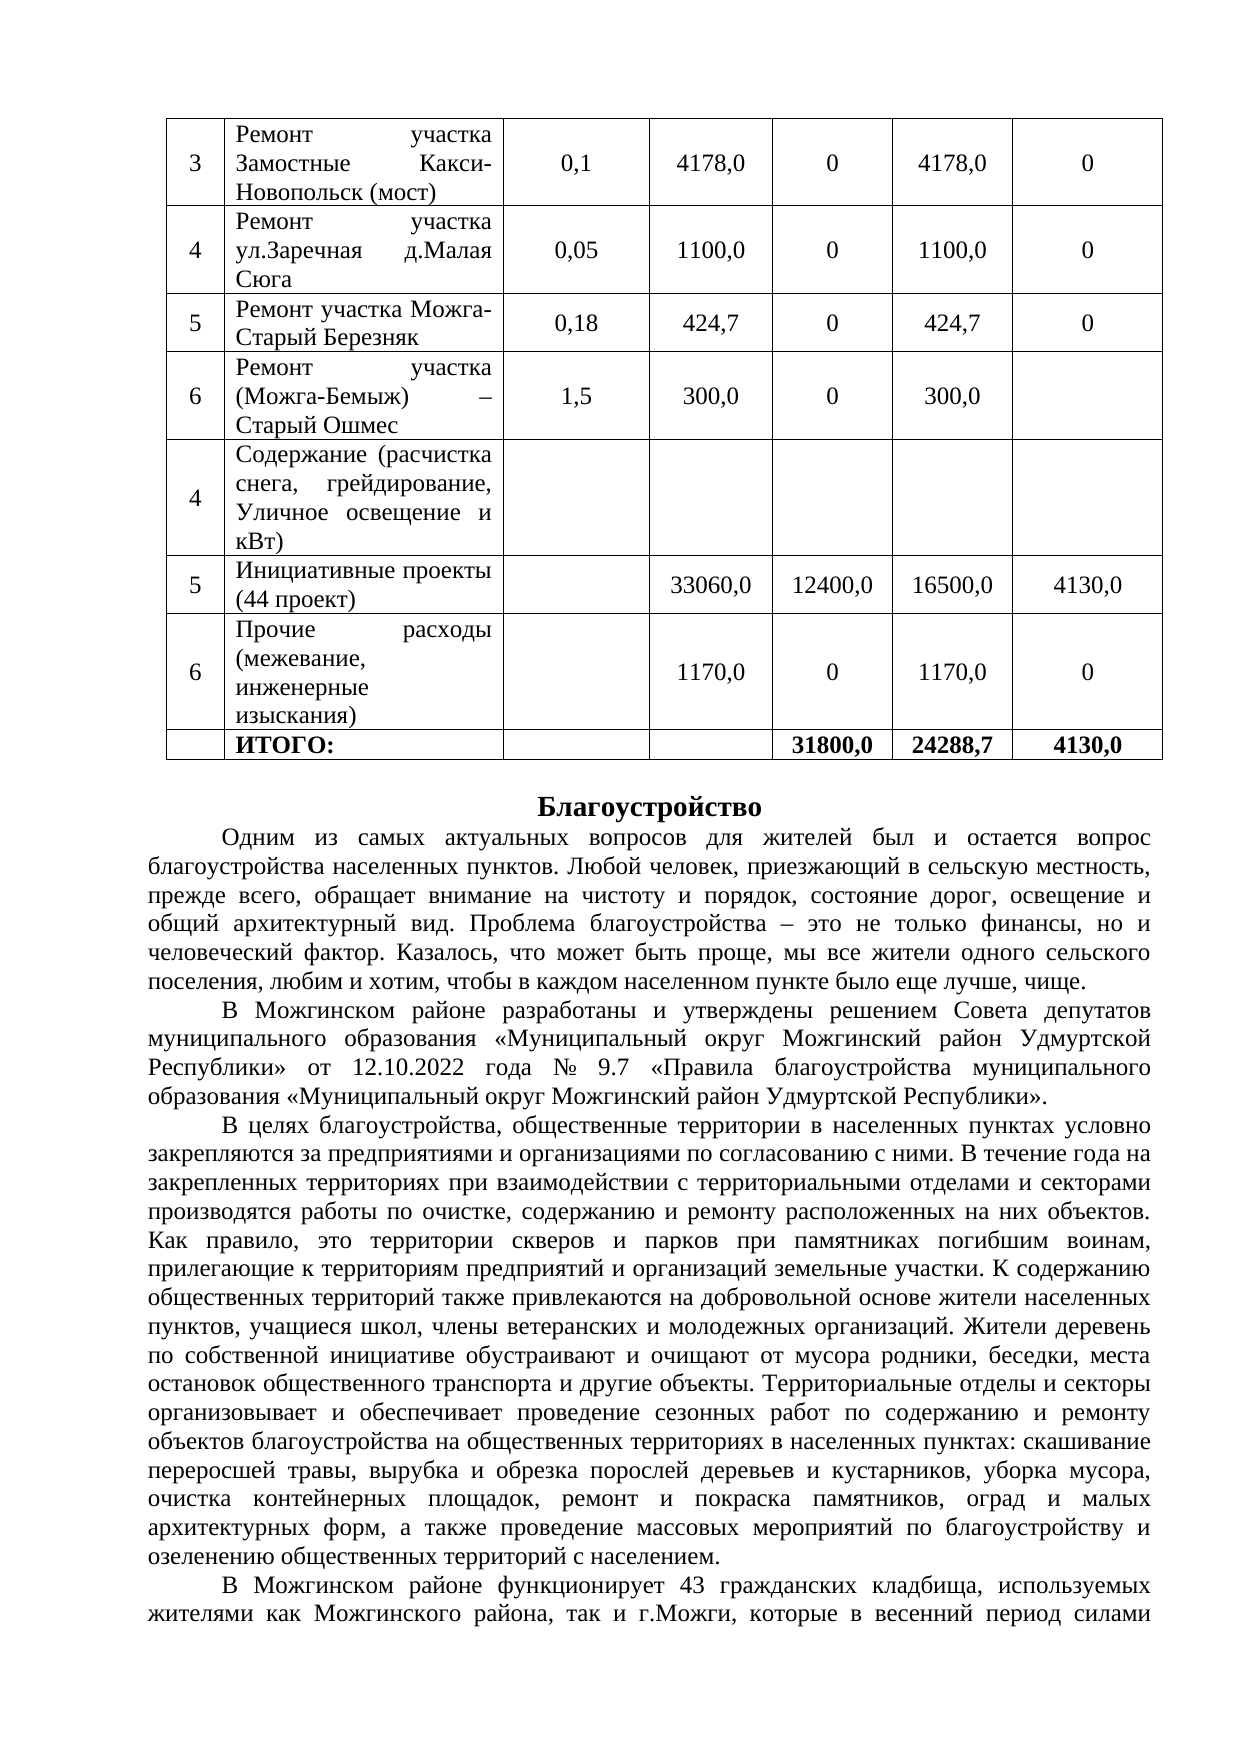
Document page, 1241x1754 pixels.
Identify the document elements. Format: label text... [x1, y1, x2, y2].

table_cell [1013, 352, 1162, 438]
table_cell 4 [167, 440, 224, 554]
table_cell 0,05 [504, 206, 649, 293]
table_cell 33060,0 [650, 556, 772, 613]
table_cell 0,18 [504, 294, 649, 351]
table_cell 4130,0 [1013, 730, 1162, 759]
table_cell 1100,0 [893, 206, 1012, 293]
table_cell Содержание (расчистка снега, грейдирование, Уличное освещение и кВт) [225, 440, 503, 554]
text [148, 1570, 1152, 1627]
table_cell 4178,0 [893, 119, 1012, 205]
table_cell 0 [773, 352, 892, 438]
table_cell [1013, 440, 1162, 554]
table_cell 5 [167, 294, 224, 351]
table_cell [167, 730, 224, 759]
table_cell ИТОГО: [225, 730, 503, 759]
table_cell Ремонт участка Можга-Старый Березняк [225, 294, 503, 351]
table_cell 300,0 [650, 352, 772, 438]
table_cell 4 [167, 206, 224, 293]
table_cell 1100,0 [650, 206, 772, 293]
table_cell [650, 730, 772, 759]
table_cell 0 [1013, 614, 1162, 729]
table_cell 1,5 [504, 352, 649, 438]
table_cell 4130,0 [1013, 556, 1162, 613]
table_cell 12400,0 [773, 556, 892, 613]
text В целях благоустройства, общественные территории в населенных пунктах условно закрепляются за предприятиями и организациями по согласованию с ними. В течение года на закрепленных территориях при взаимодействии с территориальными отделами и секторами производятся работы по очистке, содержанию и ремонту расположенных на них объектов. Как правило, это территории скверов и парков при памятниках погибшим воинам, прилегающие к территориям предприятий и организаций земельные участки. К содержанию общественных территорий также привлекаются на добровольной основе жители населенных пунктов, учащиеся школ, члены ветеранских и молодежных организаций. Жители деревень по собственной инициативе обустраивают и очищают от мусора родники, беседки, места остановок общественного транспорта и другие объекты. Территориальные отделы и секторы организовывает и обеспечивает проведение сезонных работ по содержанию и ремонту объектов благоустройства на общественных территориях в населенных пунктах: скашивание переросшей травы, вырубка и обрезка порослей деревьев и кустарников, уборка мусора, очистка контейнерных площадок, ремонт и покраска памятников, оград и малых архитектурных форм, а также проведение массовых мероприятий по благоустройству и озеленению общественных территорий с населением. [148, 1110, 1152, 1570]
table_cell 0 [773, 206, 892, 293]
table_cell [650, 440, 772, 554]
table_cell Ремонт участка Замостные Какси-Новопольск (мост) [225, 119, 503, 205]
table_cell 0 [1013, 294, 1162, 351]
table_cell Инициативные проекты (44 проект) [225, 556, 503, 613]
table_cell [773, 440, 892, 554]
table_cell 0 [1013, 119, 1162, 205]
table_cell 3 [167, 119, 224, 205]
text Одним из самых актуальных вопросов для жителей был и остается вопрос благоустройства населенных пунктов. Любой человек, приезжающий в сельскую местность, прежде всего, обращает внимание на чистоту и порядок, состояние дорог, освещение и общий архитектурный вид. Проблема благоустройства – это не только финансы, но и человеческий фактор. Казалось, что может быть проще, мы все жители одного сельского поселения, любим и хотим, чтобы в каждом населенном пункте было еще лучше, чище. [148, 822, 1152, 995]
table_cell 300,0 [893, 352, 1012, 438]
table_cell 0 [773, 119, 892, 205]
table_cell [504, 614, 649, 729]
table_cell 424,7 [650, 294, 772, 351]
table_cell 4178,0 [650, 119, 772, 205]
table_cell 24288,7 [893, 730, 1012, 759]
table_cell 5 [167, 556, 224, 613]
table_cell Ремонт участка ул.Заречная д.Малая Сюга [225, 206, 503, 293]
table_cell 16500,0 [893, 556, 1012, 613]
text Благоустройство [148, 789, 1152, 822]
table_cell [504, 556, 649, 613]
table_cell 31800,0 [773, 730, 892, 759]
table_cell Ремонт участка (Можга-Бемыж) – Старый Ошмес [225, 352, 503, 438]
text В Можгинском районе разработаны и утверждены решением Совета депутатов муниципального образования «Муниципальный округ Можгинский район Удмуртской Республики» от 12.10.2022 года № 9.7 «Правила благоустройства муниципального образования «Муниципальный округ Можгинский район Удмуртской Республики». [148, 995, 1152, 1110]
table_cell 0 [773, 294, 892, 351]
table_cell 6 [167, 352, 224, 438]
table_cell [504, 440, 649, 554]
table_cell 0 [773, 614, 892, 729]
table_cell [504, 730, 649, 759]
table_cell 1170,0 [650, 614, 772, 729]
table_cell Прочие расходы (межевание, инженерные изыскания) [225, 614, 503, 729]
table_cell 424,7 [893, 294, 1012, 351]
table_cell 0,1 [504, 119, 649, 205]
table_cell 1170,0 [893, 614, 1012, 729]
table_cell 0 [1013, 206, 1162, 293]
table_cell [893, 440, 1012, 554]
table_cell 6 [167, 614, 224, 729]
